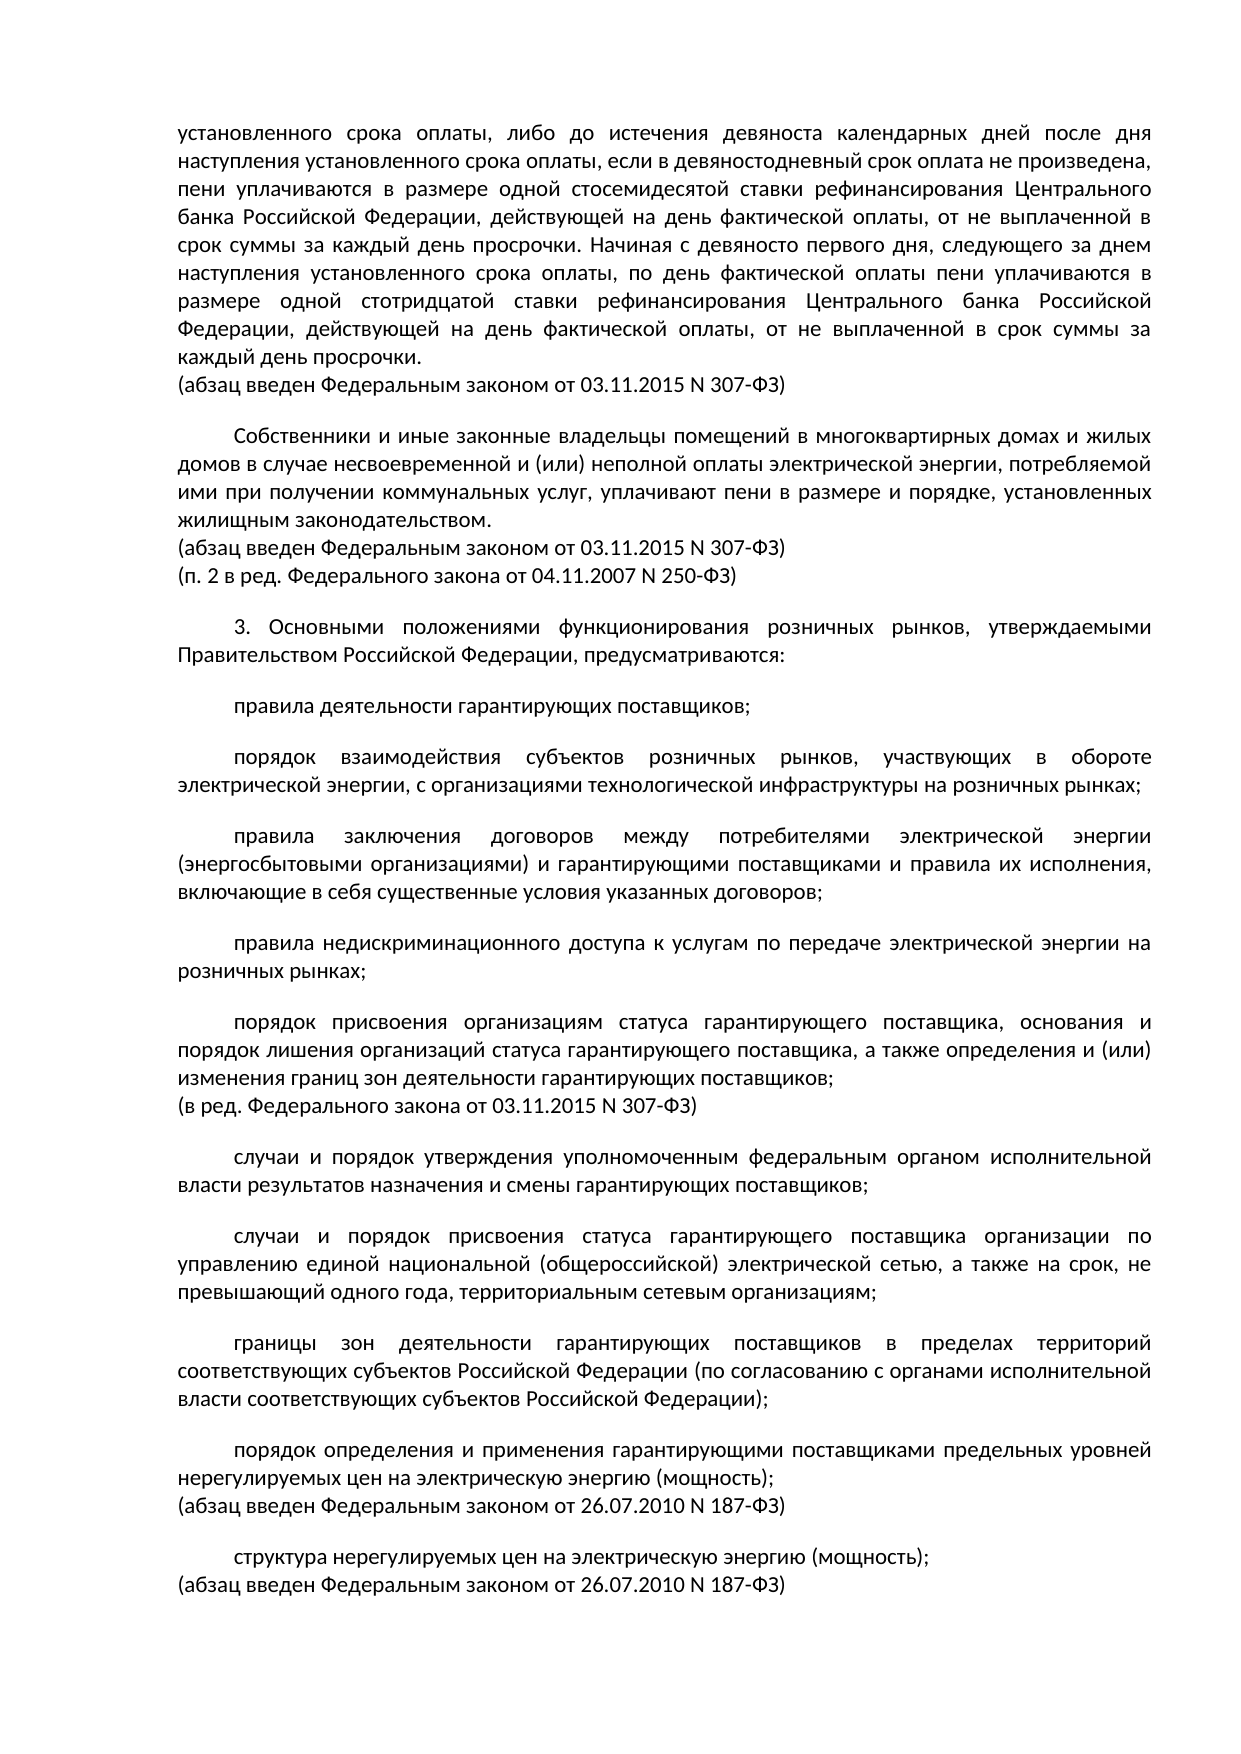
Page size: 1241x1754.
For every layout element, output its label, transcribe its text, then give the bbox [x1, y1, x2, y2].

text порядок взаимодействия субъектов розничных рынков, участвующих в обороте электрической энергии, с организациями технологической инфраструктуры на розничных рынках; [177, 742, 1152, 798]
text структура нерегулируемых цен на электрическую энергию (мощность); [177, 1542, 1152, 1570]
text правила деятельности гарантирующих поставщиков; [177, 691, 1152, 719]
text правила заключения договоров между потребителями электрической энергии (энергосбытовыми организациями) и гарантирующими поставщиками и правила их исполнения, включающие в себя существенные условия указанных договоров; [177, 821, 1152, 905]
text 3. Основными положениями функционирования розничных рынков, утверждаемыми Правительством Российской Федерации, предусматриваются: [177, 612, 1152, 668]
text (абзац введен Федеральным законом от 26.07.2010 N 187-ФЗ) [177, 1491, 1152, 1519]
text порядок присвоения организациям статуса гарантирующего поставщика, основания и порядок лишения организаций статуса гарантирующего поставщика, а также определения и (или) изменения границ зон деятельности гарантирующих поставщиков; [177, 1007, 1152, 1091]
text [177, 118, 1152, 370]
text (абзац введен Федеральным законом от 03.11.2015 N 307-ФЗ) [177, 370, 1152, 398]
text (п. 2 в ред. Федерального закона от 04.11.2007 N 250-ФЗ) [177, 561, 1152, 589]
text Собственники и иные законные владельцы помещений в многоквартирных домах и жилых домов в случае несвоевременной и (или) неполной оплаты электрической энергии, потребляемой ими при получении коммунальных услуг, уплачивают пени в размере и порядке, установленных жилищным законодательством. [177, 421, 1152, 533]
text случаи и порядок присвоения статуса гарантирующего поставщика организации по управлению единой национальной (общероссийской) электрической сетью, а также на срок, не превышающий одного года, территориальным сетевым организациям; [177, 1221, 1152, 1305]
text случаи и порядок утверждения уполномоченным федеральным органом исполнительной власти результатов назначения и смены гарантирующих поставщиков; [177, 1142, 1152, 1198]
text границы зон деятельности гарантирующих поставщиков в пределах территорий соответствующих субъектов Российской Федерации (по согласованию с органами исполнительной власти соответствующих субъектов Российской Федерации); [177, 1328, 1152, 1412]
text (абзац введен Федеральным законом от 03.11.2015 N 307-ФЗ) [177, 533, 1152, 561]
text (абзац введен Федеральным законом от 26.07.2010 N 187-ФЗ) [177, 1570, 1152, 1598]
text порядок определения и применения гарантирующими поставщиками предельных уровней нерегулируемых цен на электрическую энергию (мощность); [177, 1435, 1152, 1491]
text правила недискриминационного доступа к услугам по передаче электрической энергии на розничных рынках; [177, 928, 1152, 984]
text (в ред. Федерального закона от 03.11.2015 N 307-ФЗ) [177, 1091, 1152, 1119]
